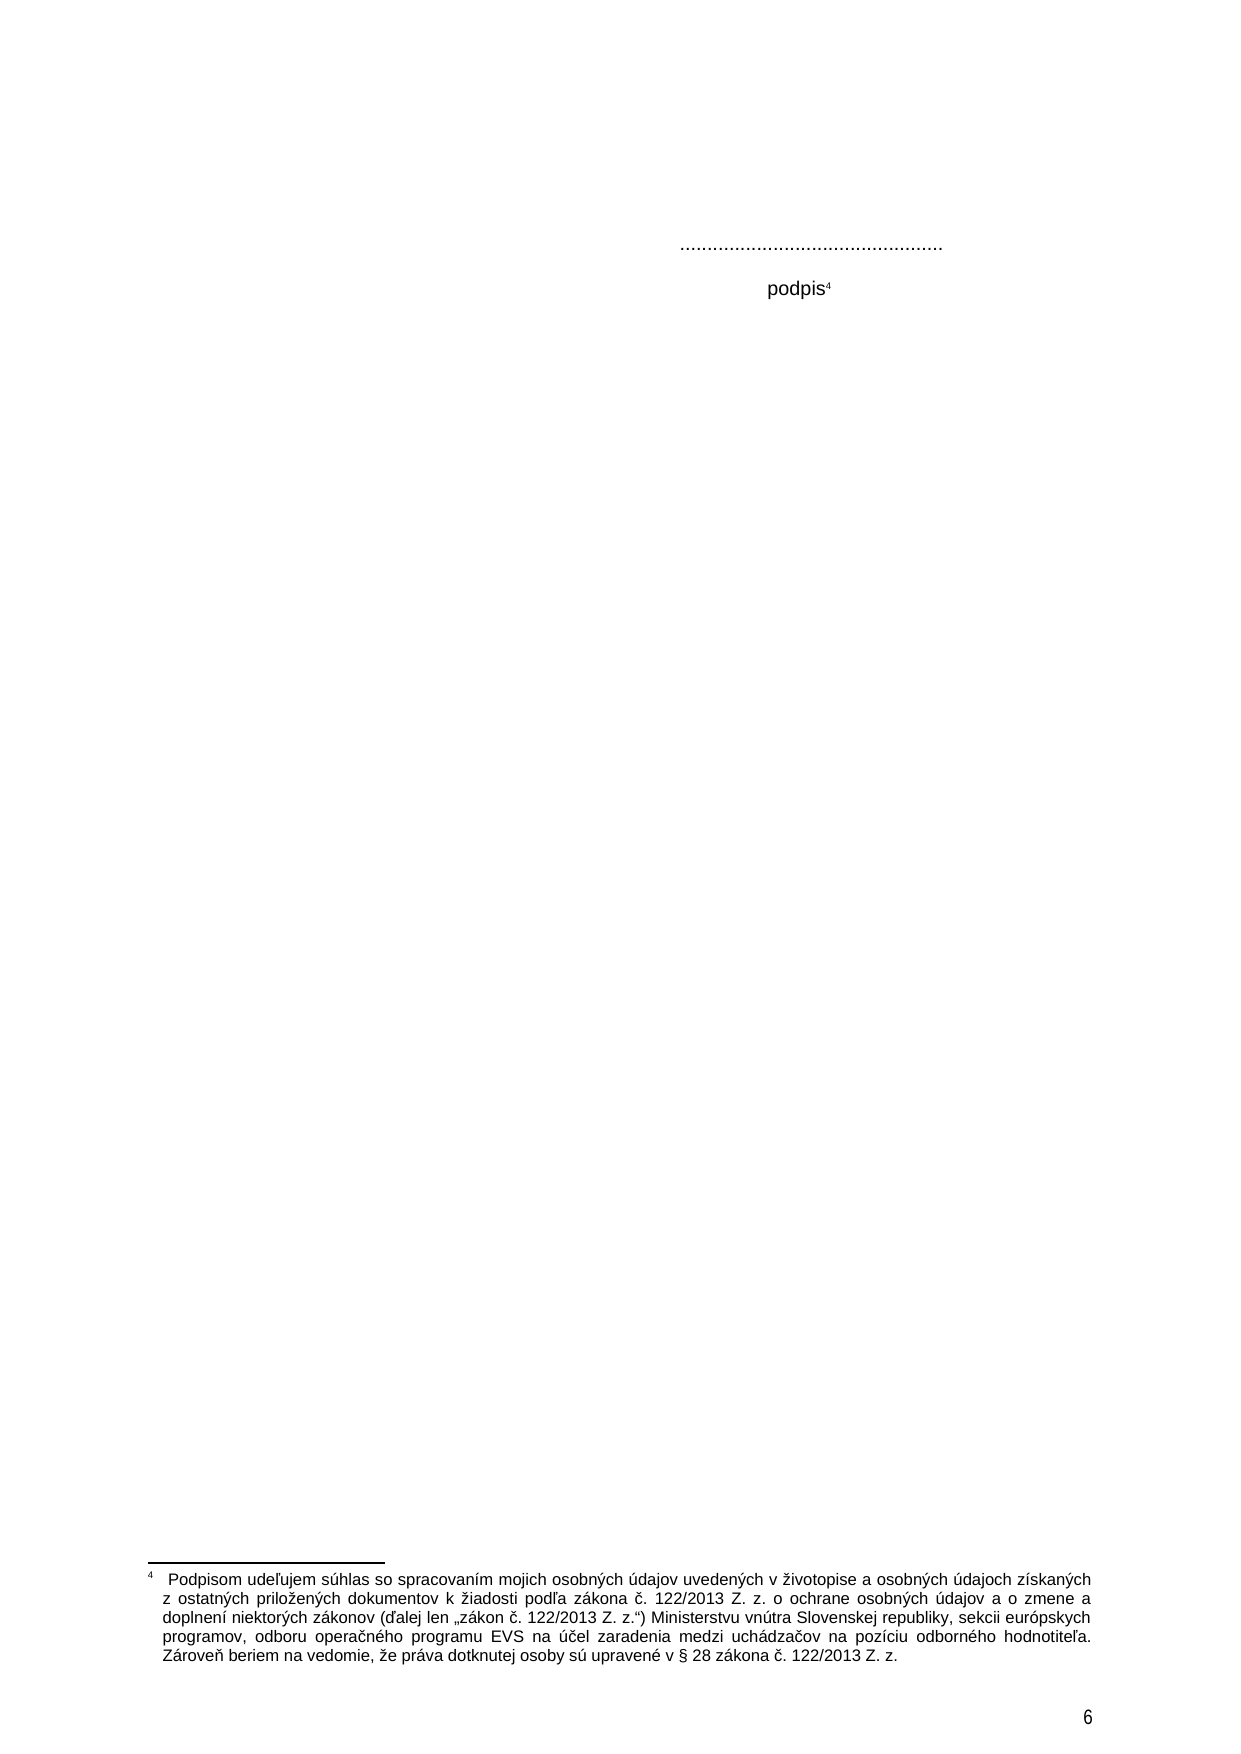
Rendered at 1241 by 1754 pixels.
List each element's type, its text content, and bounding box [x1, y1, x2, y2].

text podpis [679, 277, 1092, 300]
text ................................................ [679, 232, 1092, 254]
